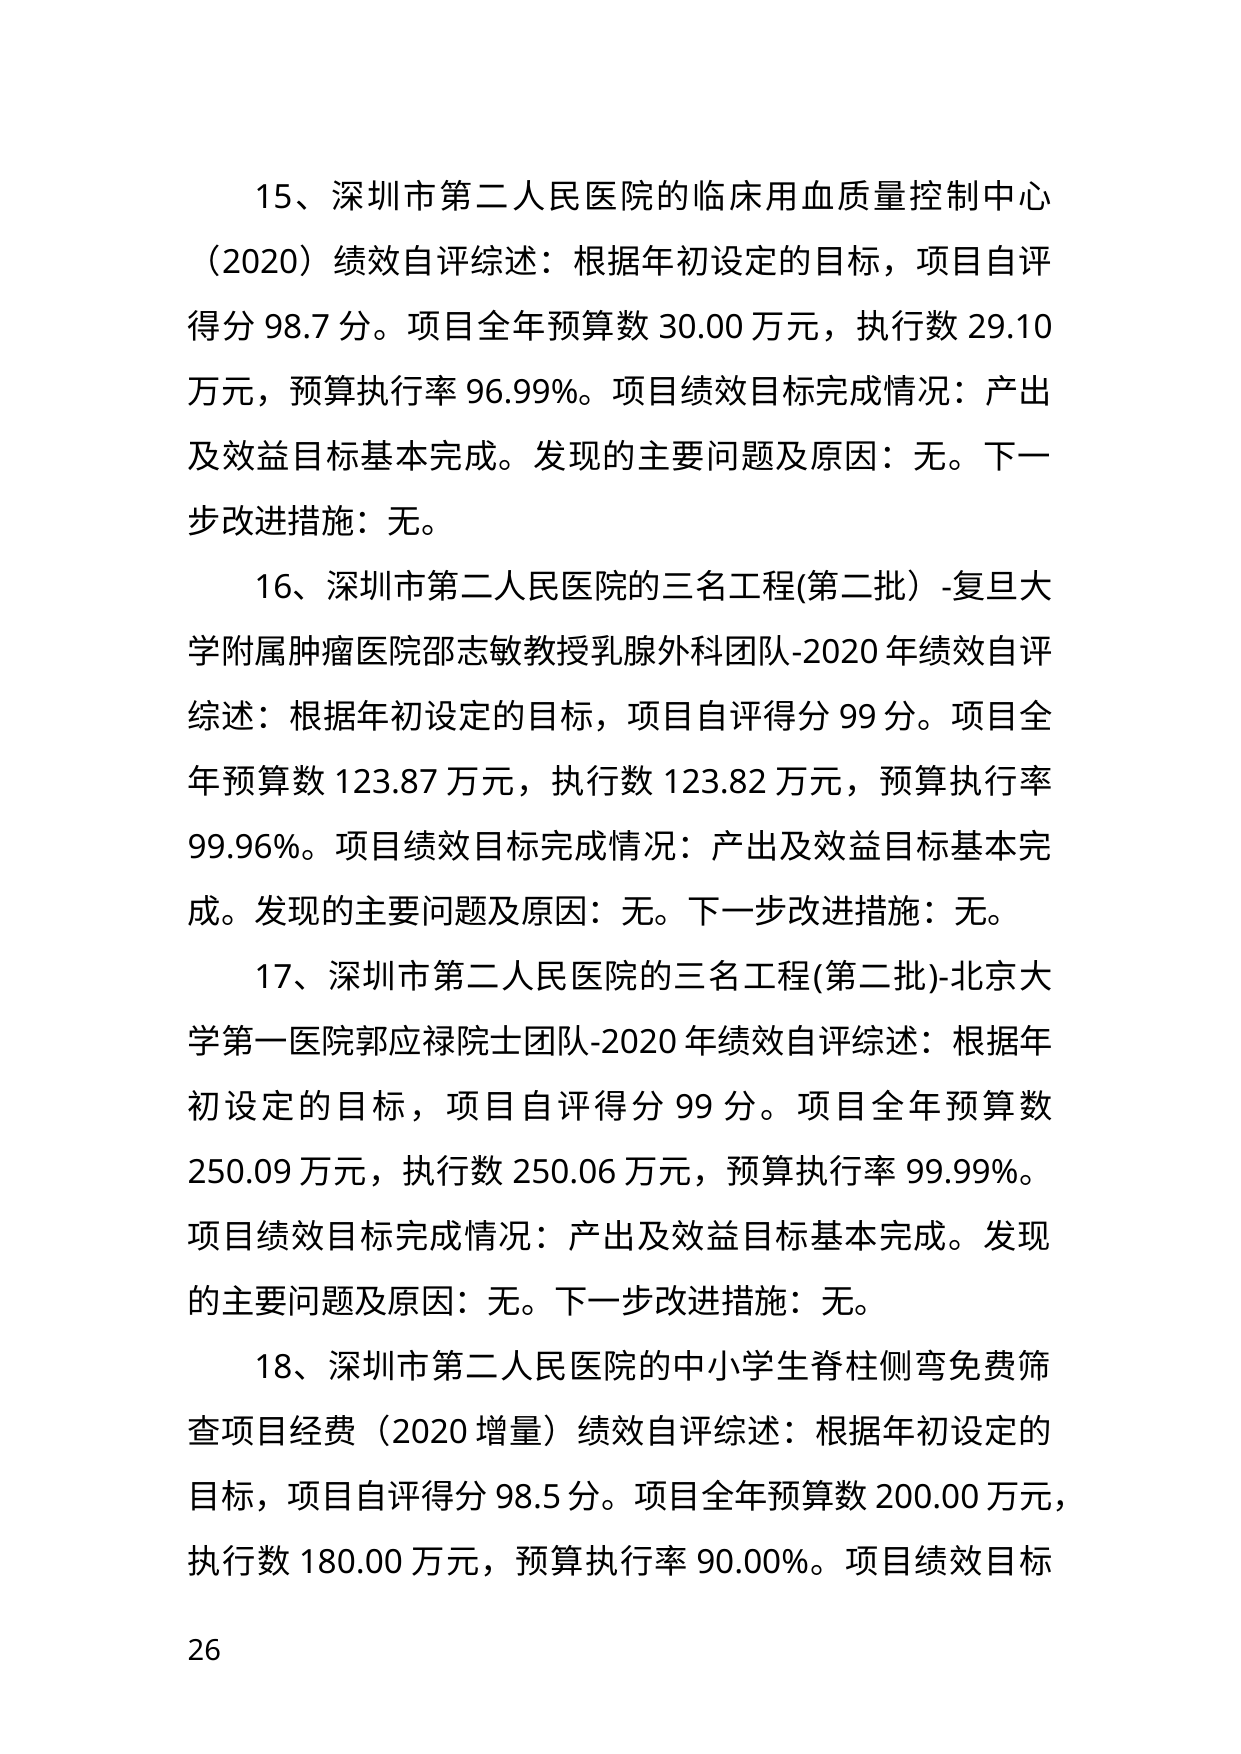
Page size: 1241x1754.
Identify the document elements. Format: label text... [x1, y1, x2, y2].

text 15、深圳市第二人民医院的临床用血质量控制中心（2020）绩效自评综述：根据年初设定的目标，项目自评得分98.7分。项目全年预算数30.00万元，执行数29.10万元，预算执行率96.99%。项目绩效目标完成情况：产出及效益目标基本完成。发现的主要问题及原因：无。下一步改进措施：无。 [187, 162, 1053, 552]
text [187, 1332, 1053, 1592]
text 17、深圳市第二人民医院的三名工程(第二批)-北京大学第一医院郭应禄院士团队-2020年绩效自评综述：根据年初设定的目标，项目自评得分99分。项目全年预算数250.09万元，执行数250.06万元，预算执行率99.99%。项目绩效目标完成情况：产出及效益目标基本完成。发现的主要问题及原因：无。下一步改进措施：无。 [187, 942, 1053, 1332]
text 16、深圳市第二人民医院的三名工程(第二批）-复旦大学附属肿瘤医院邵志敏教授乳腺外科团队-2020年绩效自评综述：根据年初设定的目标，项目自评得分99分。项目全年预算数123.87万元，执行数123.82万元，预算执行率99.96%。项目绩效目标完成情况：产出及效益目标基本完成。发现的主要问题及原因：无。下一步改进措施：无。 [187, 552, 1053, 942]
